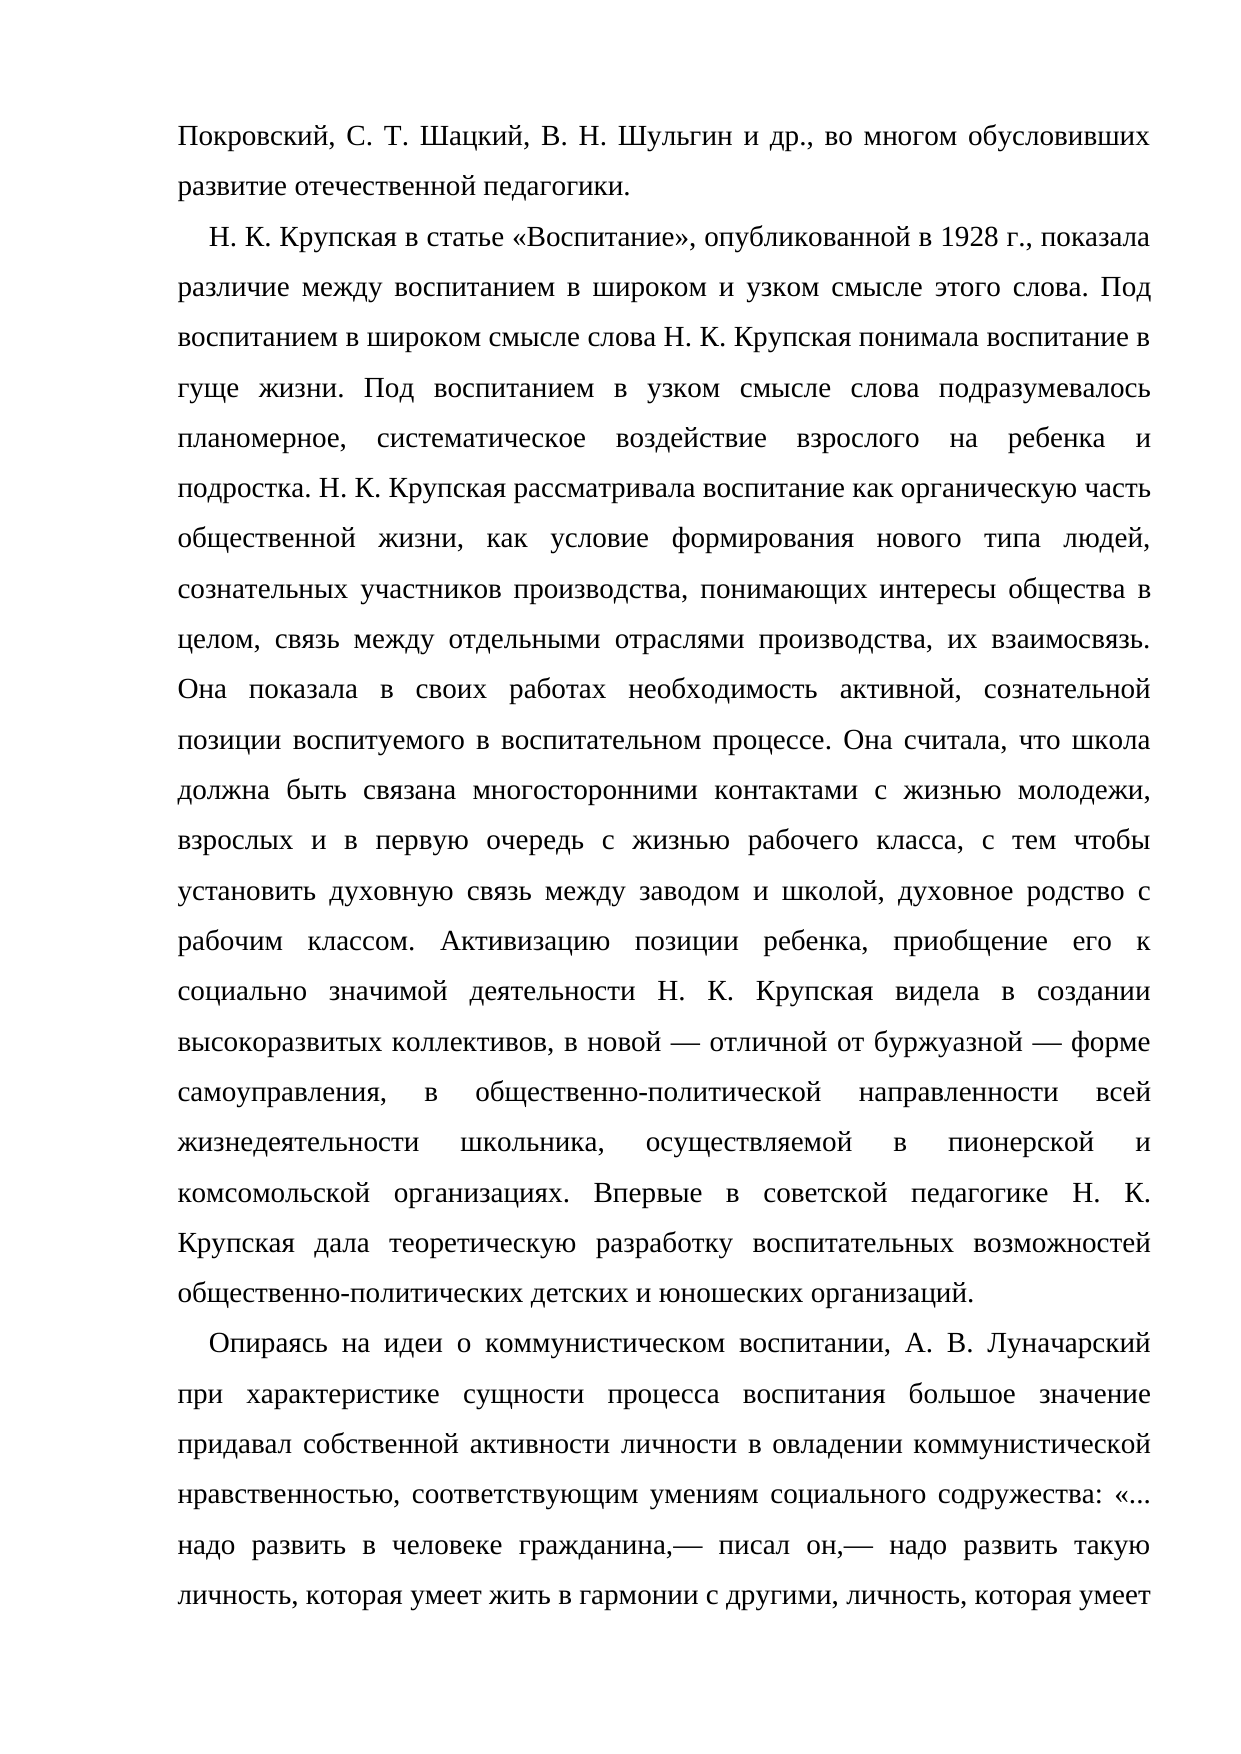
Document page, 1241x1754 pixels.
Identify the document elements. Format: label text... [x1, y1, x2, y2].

text Н. К. Крупская в статье «Воспитание», опубликованной в 1928 г., показала различие между воспитанием в широком и узком смысле этого слова. Под воспитанием в широком смысле слова Н. К. Крупская понимала воспитание в гуще жизни. Под воспитанием в узком смысле слова подразумевалось планомерное, систематическое воздействие взрослого на ребенка и подростка. Н. К. Крупская рассматривала воспитание как органическую часть общественной жизни, как условие формирования нового типа людей, сознательных участников производства, понимающих интересы общества в целом, связь между отдельными отраслями производства, их взаимосвязь. Она показала в своих работах необходимость активной, сознательной позиции воспитуемого в воспитательном процессе. Она считала, что школа должна быть связана многосторонними контактами с жизнью молодежи, взрослых и в первую очередь с жизнью рабочего класса, с тем чтобы установить духовную связь между заводом и школой, духовное родство с рабочим классом. Активизацию позиции ребенка, приобщение его к социально значимой деятельности Н. К. Крупская видела в создании высокоразвитых коллективов, в новой — отличной от буржуазной — форме самоуправления, в общественно-политической направленности всей жизнедеятельности школьника, осуществляемой в пионерской и комсомольской организациях. Впервые в советской педагогике Н. К. Крупская дала теоретическую разработку воспитательных возможностей общественно-политических детских и юношеских организаций. [177, 219, 1152, 1309]
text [177, 1326, 1152, 1611]
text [177, 118, 1152, 202]
